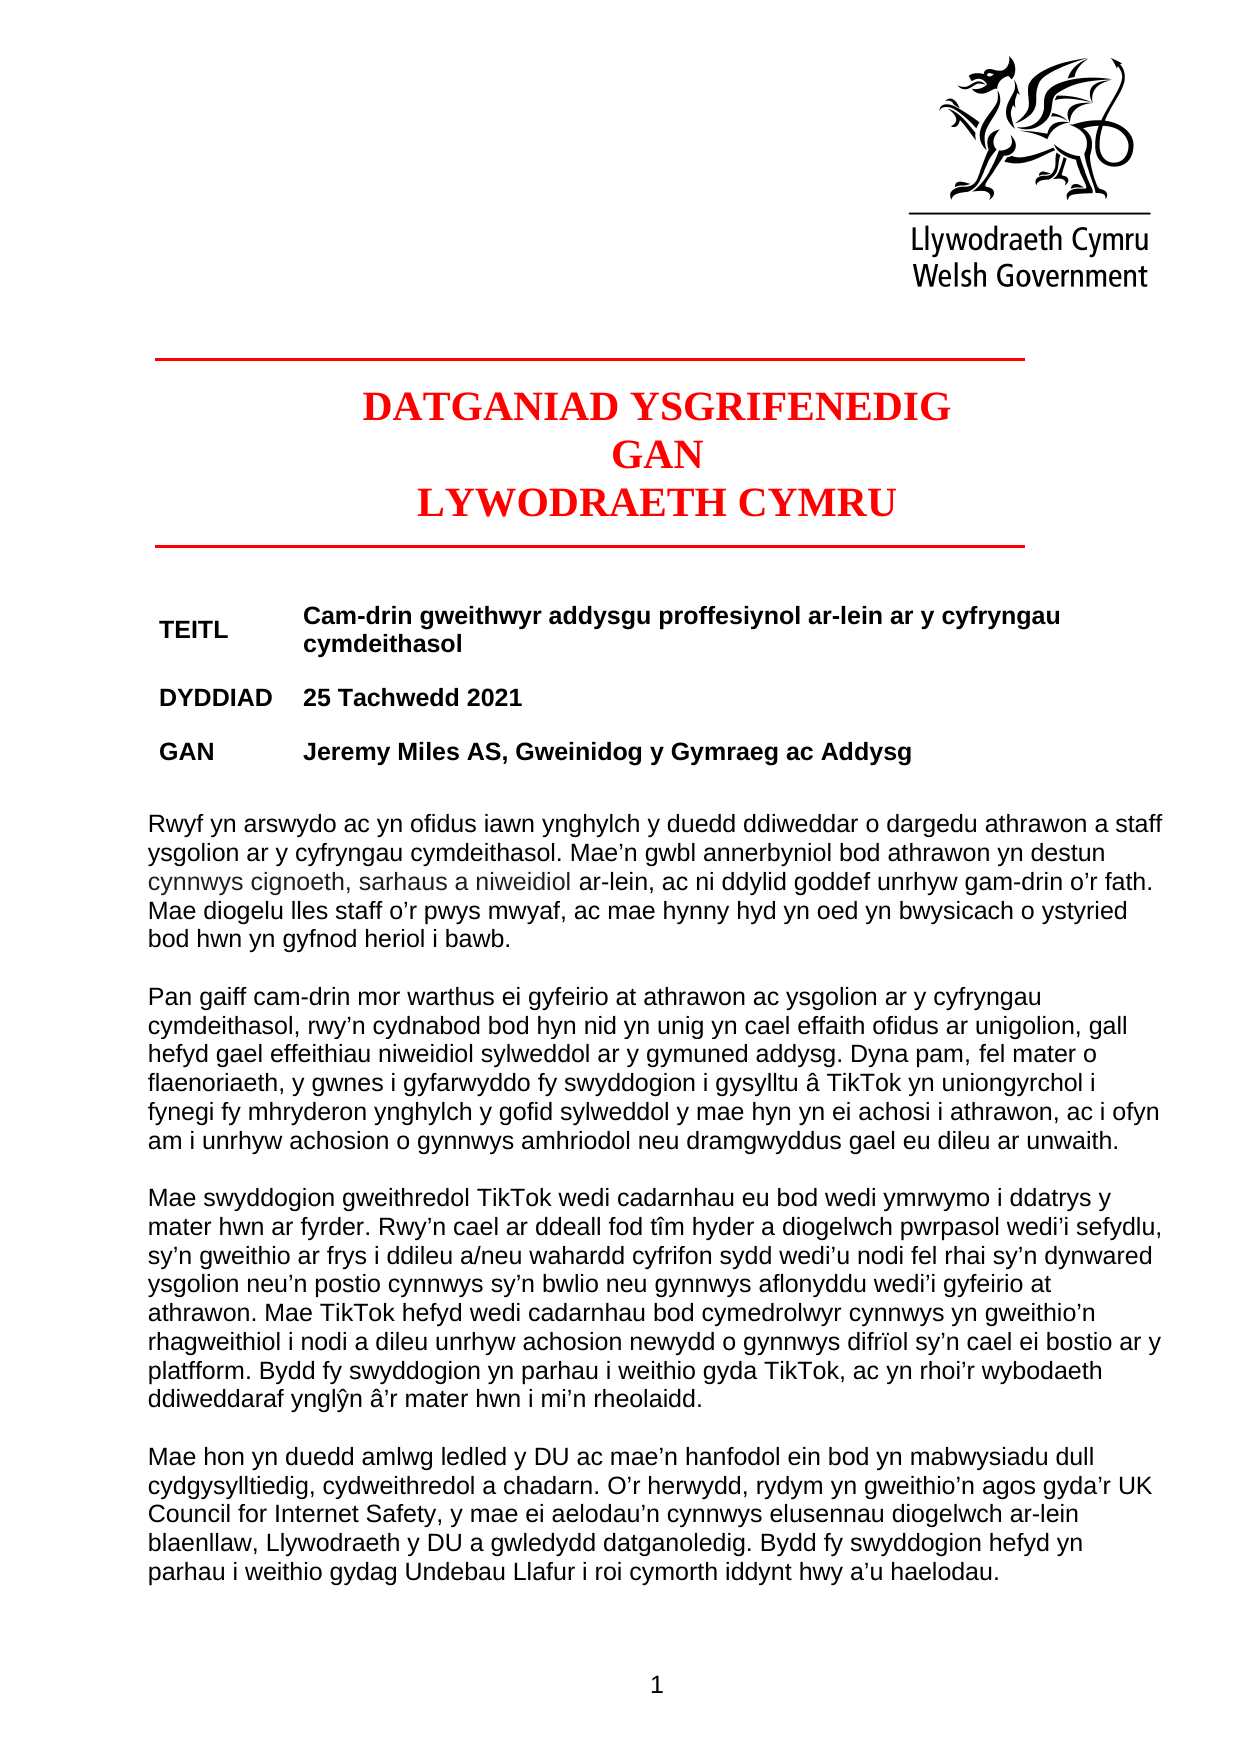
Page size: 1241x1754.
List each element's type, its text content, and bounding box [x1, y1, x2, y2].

table_header Cam-drin gweithwyr addysgu proffesiynol ar-lein ar y cyfryngau cymdeithasol [292, 588, 1089, 671]
table_cell DYDDIAD [148, 671, 292, 724]
table_cell 25 Tachwedd 2021 [292, 671, 1089, 724]
table_header TEITL [148, 588, 292, 671]
subtitle LYWODRAETH CYMRU [148, 478, 1166, 526]
text Mae hon yn duedd amlwg ledled y DU ac mae’n hanfodol ein bod yn mabwysiadu dull cydgysylltiedig, cydweithredol a chadarn. O’r herwydd, rydym yn gweithio’n agos gyda’r UK Council for Internet Safety, y mae ei aelodau’n cynnwys elusennau diogelwch ar-lein blaenllaw, Llywodraeth y DU a gwledydd datganoledig. Bydd fy swyddogion hefyd yn parhau i weithio gydag Undebau Llafur i roi cymorth iddynt hwy a’u haelodau. [148, 1442, 1166, 1586]
text Rwyf yn arswydo ac yn ofidus iawn ynghylch y duedd ddiweddar o dargedu athrawon a staff ysgolion ar y cyfryngau cymdeithasol. Mae’n gwbl annerbyniol bod athrawon yn destun cynnwys cignoeth, sarhaus a niweidiol ar-lein, ac ni ddylid goddef unrhyw gam-drin o’r fath. Mae diogelu lles staff o’r pwys mwyaf, ac mae hynny hyd yn oed yn bwysicach o ystyried bod hwn yn gyfnod heriol i bawb. [148, 809, 1166, 953]
subtitle DATGANIAD YSGRIFENEDIG [148, 382, 1166, 430]
text Mae swyddogion gweithredol TikTok wedi cadarnhau eu bod wedi ymrwymo i ddatrys y mater hwn ar fyrder. Rwy’n cael ar ddeall fod tîm hyder a diogelwch pwrpasol wedi’i sefydlu, sy’n gweithio ar frys i ddileu a/neu wahardd cyfrifon sydd wedi’u nodi fel rhai sy’n dynwared ysgolion neu’n postio cynnwys sy’n bwlio neu gynnwys aflonyddu wedi’i gyfeirio at athrawon. Mae TikTok hefyd wedi cadarnhau bod cymedrolwyr cynnwys yn gweithio’n rhagweithiol i nodi a dileu unrhyw achosion newydd o gynnwys difrïol sy’n cael ei bostio ar y platfform. Bydd fy swyddogion yn parhau i weithio gyda TikTok, ac yn rhoi’r wybodaeth ddiweddaraf ynglŷn â’r mater hwn i mi’n rheolaidd. [148, 1183, 1166, 1413]
table_cell Jeremy Miles AS, Gweinidog y Gymraeg ac Addysg [292, 724, 1089, 778]
subtitle GAN [148, 430, 1166, 478]
table_cell GAN [148, 724, 292, 778]
text Pan gaiff cam-drin mor warthus ei gyfeirio at athrawon ac ysgolion ar y cyfryngau cymdeithasol, rwy’n cydnabod bod hyn nid yn unig yn cael effaith ofidus ar unigolion, gall hefyd gael effeithiau niweidiol sylweddol ar y gymuned addysg. Dyna pam, fel mater o flaenoriaeth, y gwnes i gyfarwyddo fy swyddogion i gysylltu â TikTok yn uniongyrchol i fynegi fy mhryderon ynghylch y gofid sylweddol y mae hyn yn ei achosi i athrawon, ac i ofyn am i unrhyw achosion o gynnwys amhriodol neu dramgwyddus gael eu dileu ar unwaith. [148, 982, 1166, 1154]
picture [908, 56, 1151, 287]
